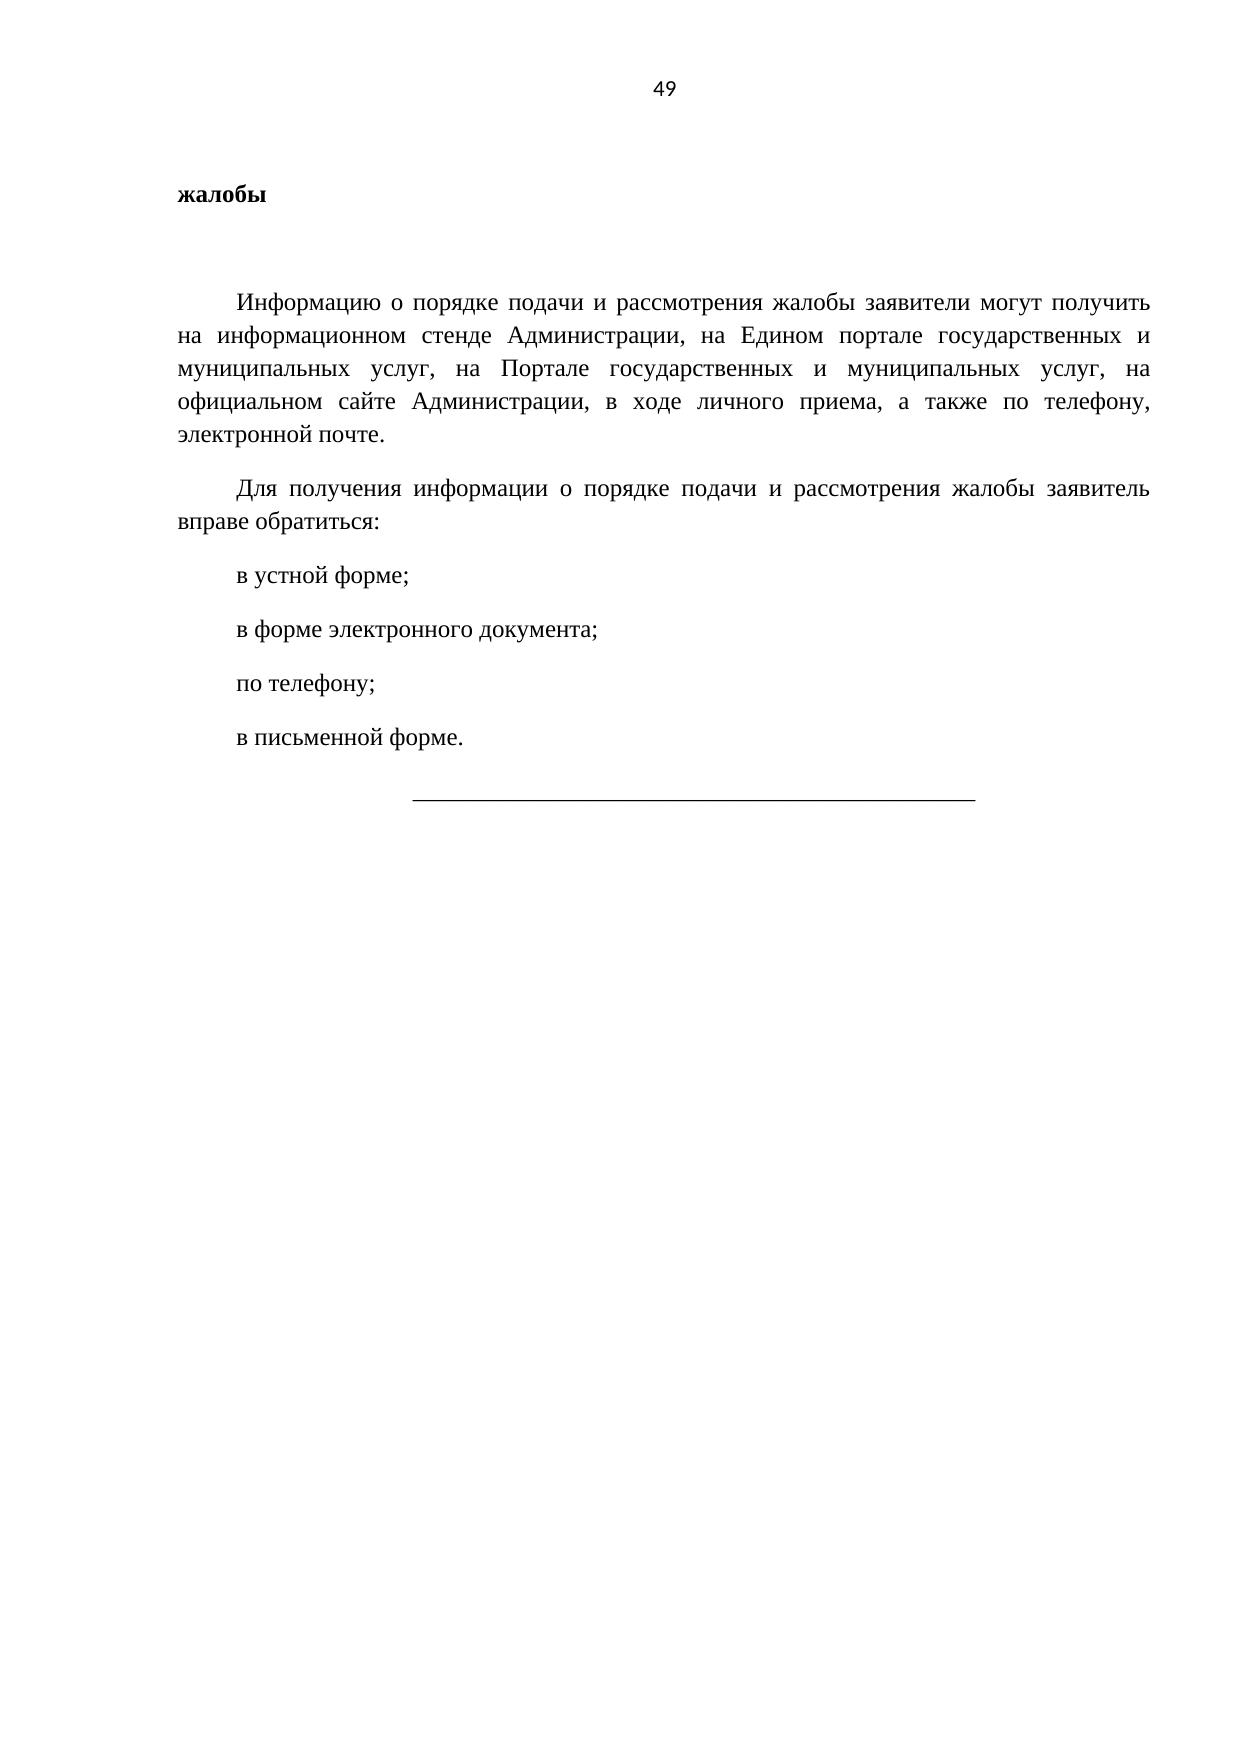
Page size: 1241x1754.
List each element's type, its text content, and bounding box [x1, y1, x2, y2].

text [177, 179, 1152, 208]
text по телефону; [177, 668, 1152, 696]
text в форме электронного документа; [177, 614, 1152, 643]
text Информацию о порядке подачи и рассмотрения жалобы заявители могут получить на информационном стенде Администрации, на Едином портале государственных и муниципальных услуг, на Портале государственных и муниципальных услуг, на официальном сайте Администрации, в ходе личного приема, а также по телефону, электронной почте. [177, 287, 1152, 448]
text в письменной форме. [177, 722, 1152, 750]
text Для получения информации о порядке подачи и рассмотрения жалобы заявитель вправе обратиться: [177, 473, 1152, 535]
text _____________________________________________ [177, 775, 1152, 804]
text в устной форме; [177, 560, 1152, 589]
